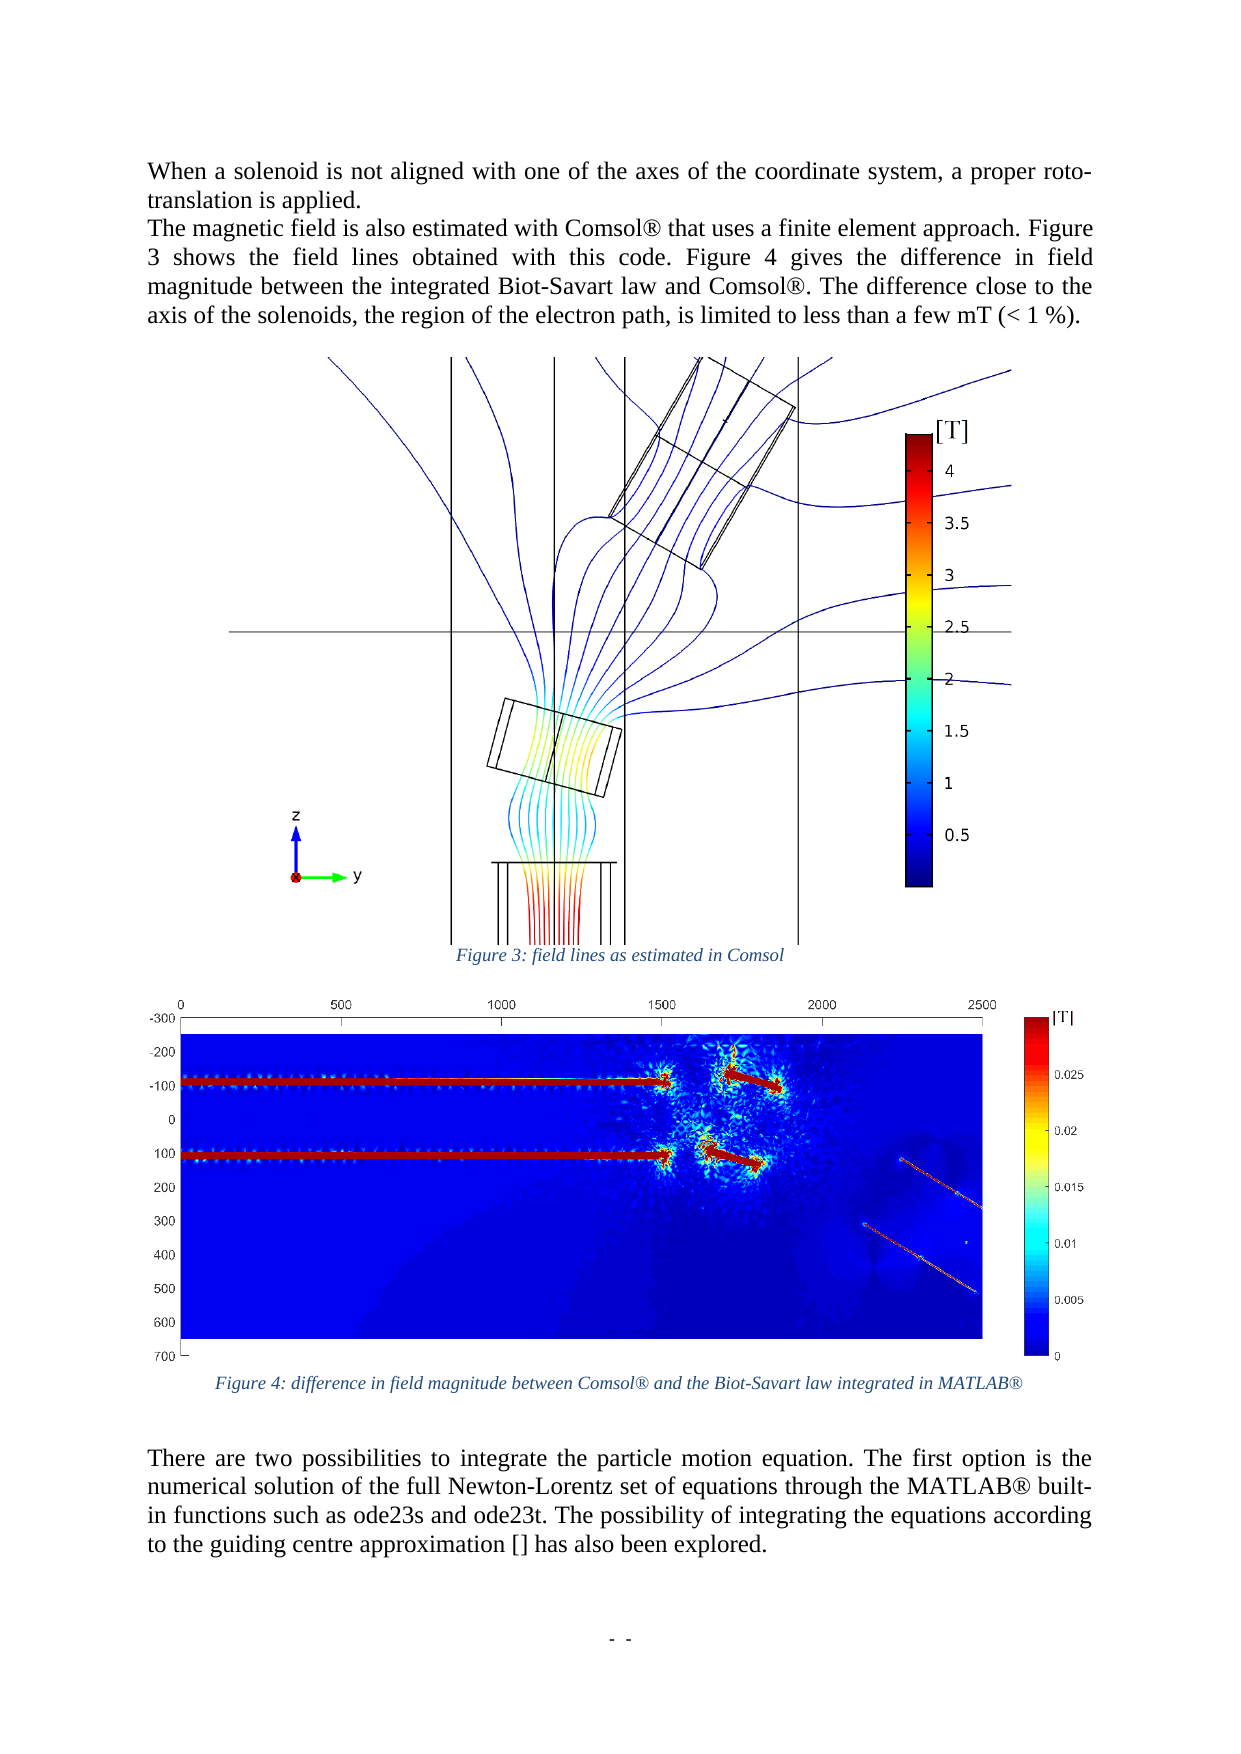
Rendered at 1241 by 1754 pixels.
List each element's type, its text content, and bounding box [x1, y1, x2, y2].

text The magnetic field is also estimated with Comsol® that uses a finite element approach. Figure 3 shows the field lines obtained with this code. Figure 4 gives the difference in field magnitude between the integrated Biot-Savart law and Comsol®. The difference close to the axis of the solenoids, the region of the electron path, is limited to less than a few mT (< 1 %). [147, 213, 1093, 328]
text Figure 3: field lines as estimated in Comsol [147, 944, 1093, 966]
picture [146, 986, 1094, 1372]
picture [228, 357, 1012, 945]
text Figure 4: difference in field magnitude between Comsol® and the Biot-Savart law integrated in MATLAB® [147, 1372, 1093, 1393]
text There are two possibilities to integrate the particle motion equation. The first option is the numerical solution of the full Newton-Lorentz set of equations through the MATLAB® built-in functions such as ode23s and ode23t. The possibility of integrating the equations according to the guiding centre approximation [9] has also been explored. [147, 1443, 1093, 1558]
text When a solenoid is not aligned with one of the axes of the coordinate system, a proper roto-translation is applied. [147, 156, 1093, 213]
